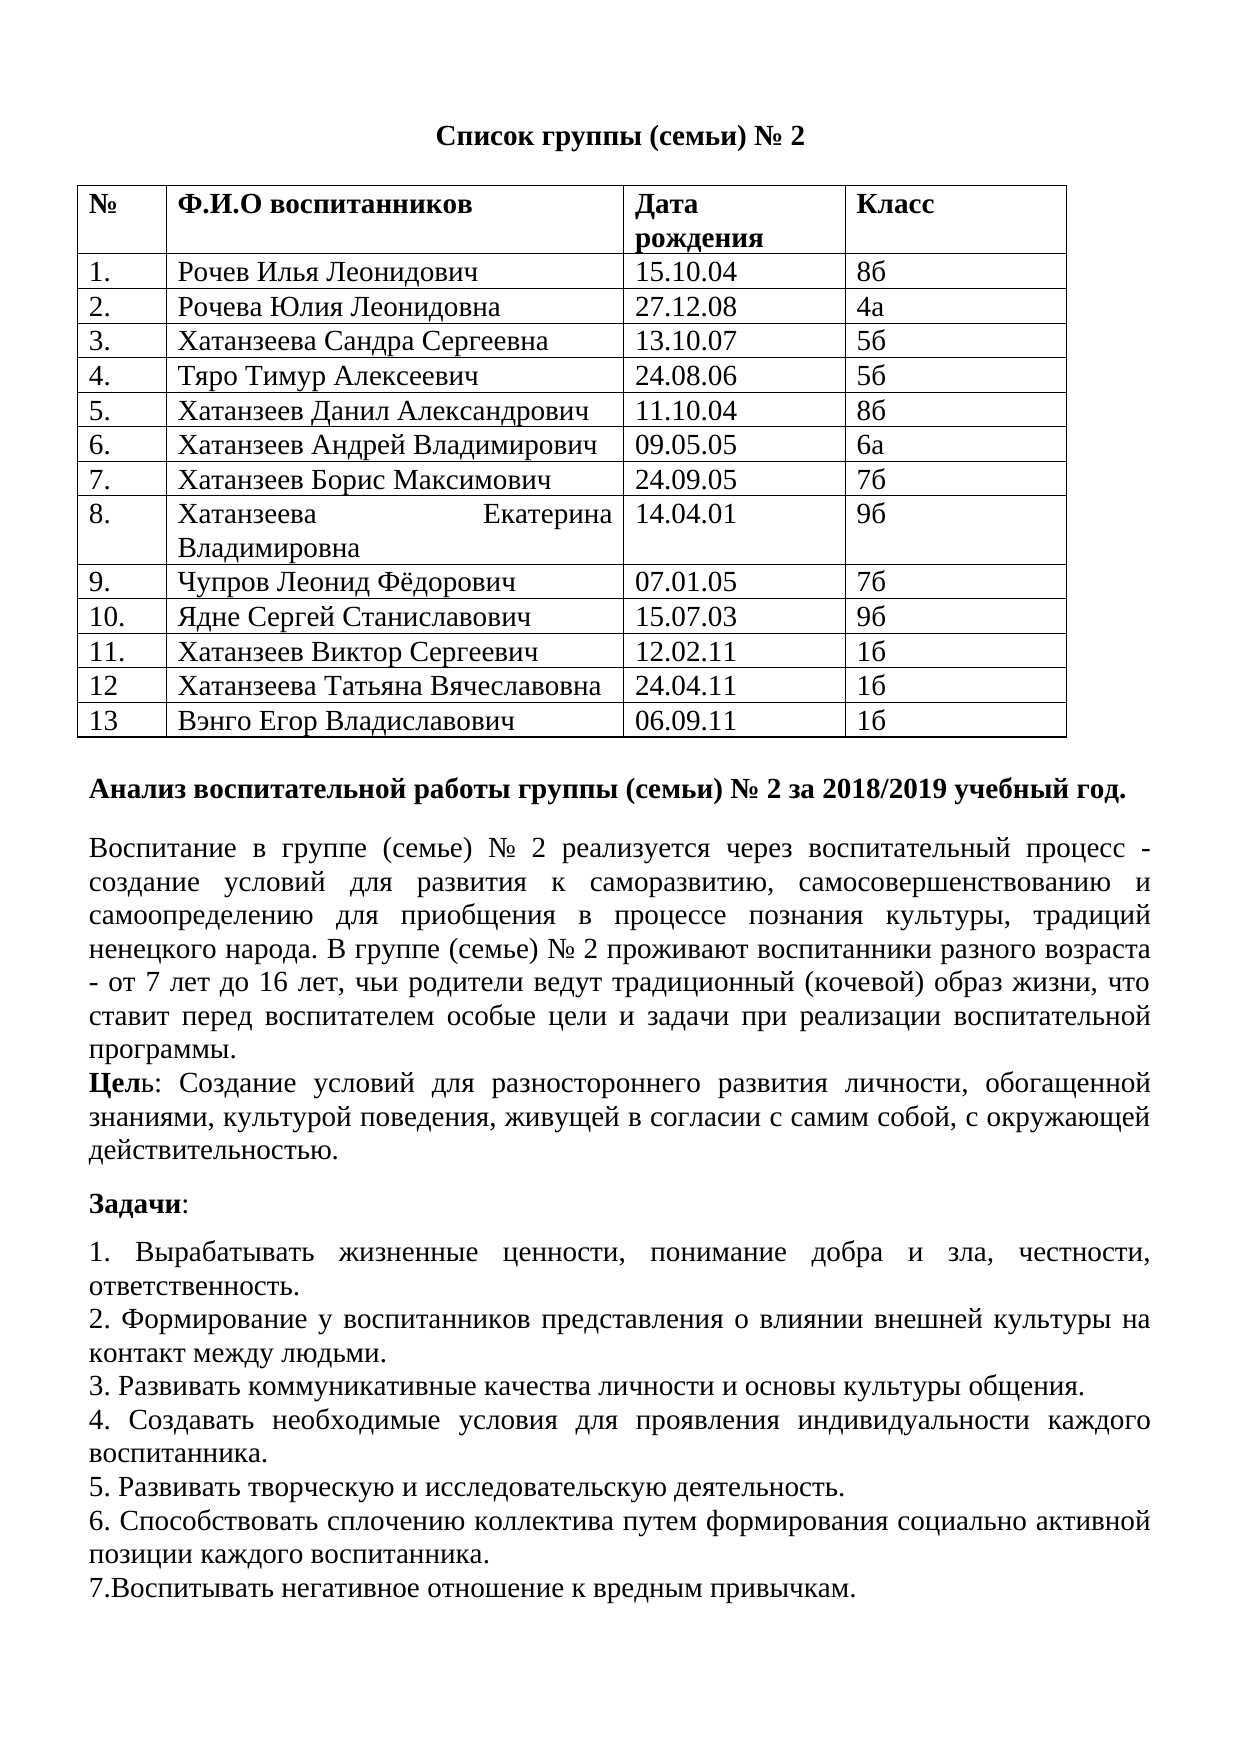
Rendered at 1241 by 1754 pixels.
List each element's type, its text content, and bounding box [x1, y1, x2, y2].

table_cell 5. [78, 393, 166, 426]
table_cell 8б [846, 393, 1066, 426]
table_cell 8. [78, 496, 166, 563]
table_cell 12 [78, 668, 166, 702]
table_cell Хатанзеев Виктор Сергеевич [167, 634, 623, 667]
text Цель: Создание условий для разностороннего развития личности, обогащенной знаниями, культурой поведения, живущей в согласии с самим собой, с окружающей действительностью. [89, 1065, 1152, 1166]
table_cell 3. [78, 324, 166, 357]
table_cell 15.07.03 [624, 599, 845, 633]
table_cell 9б [846, 496, 1066, 563]
table_header Ф.И.О воспитанников [167, 186, 623, 253]
text 4. Создавать необходимые условия для проявления индивидуальности каждого воспитанника. [89, 1402, 1152, 1469]
table_cell 24.08.06 [624, 358, 845, 392]
table_cell 11. [78, 634, 166, 667]
table_header № [78, 186, 166, 253]
table_cell 10. [78, 599, 166, 633]
table_cell 14.04.01 [624, 496, 845, 563]
table_cell Ядне Сергей Станиславович [167, 599, 623, 633]
text 6. Способствовать сплочению коллектива путем формирования социально активной позиции каждого воспитанника. [89, 1503, 1152, 1570]
table_cell 06.09.11 [624, 703, 845, 736]
table_cell Вэнго Егор Владиславович [167, 703, 623, 736]
table_cell 07.01.05 [624, 565, 845, 598]
text Воспитание в группе (семье) № 2 реализуется через воспитательный процесс - создание условий для развития к саморазвитию, самосовершенствованию и самоопределению для приобщения в процессе познания культуры, традиций ненецкого народа. В группе (семье) № 2 проживают воспитанники разного возраста - от 7 лет до 16 лет, чьи родители ведут традиционный (кочевой) образ жизни, что ставит перед воспитателем особые цели и задачи при реализации воспитательной программы. [89, 830, 1152, 1065]
table_cell 11.10.04 [624, 393, 845, 426]
table_cell Рочев Илья Леонидович [167, 254, 623, 288]
table_header Класс [846, 186, 1066, 253]
table_cell 15.10.04 [624, 254, 845, 288]
table_cell Хатанзеев Андрей Владимирович [167, 427, 623, 461]
table_cell 4а [846, 289, 1066, 322]
table_cell 8б [846, 254, 1066, 288]
text 7.Воспитывать негативное отношение к вредным привычкам. [89, 1570, 1152, 1603]
table_cell 13 [78, 703, 166, 736]
table_cell 09.05.05 [624, 427, 845, 461]
table_cell Рочева Юлия Леонидовна [167, 289, 623, 322]
table_cell 24.09.05 [624, 462, 845, 495]
table_cell 5б [846, 358, 1066, 392]
text Анализ воспитательной работы группы (семьи) № 2 за 2018/2019 учебный год. [89, 771, 1152, 804]
table_cell Хатанзеев Борис Максимович [167, 462, 623, 495]
table_cell 6а [846, 427, 1066, 461]
table_cell Тяро Тимур Алексеевич [167, 358, 623, 392]
table_cell 7б [846, 565, 1066, 598]
table_cell 1б [846, 703, 1066, 736]
text 5. Развивать творческую и исследовательскую деятельность. [89, 1469, 1152, 1503]
table_cell Хатанзеева Екатерина Владимировна [167, 496, 623, 563]
table_cell 7б [846, 462, 1066, 495]
table_cell 2. [78, 289, 166, 322]
table_cell 27.12.08 [624, 289, 845, 322]
table_cell 9б [846, 599, 1066, 633]
table_cell 4. [78, 358, 166, 392]
table_cell 1б [846, 634, 1066, 667]
table_cell 9. [78, 565, 166, 598]
table_cell 6. [78, 427, 166, 461]
text 1. Вырабатывать жизненные ценности, понимание добра и зла, честности, ответственность. [89, 1234, 1152, 1301]
table_header Дата рождения [624, 186, 845, 253]
table_cell Хатанзеев Данил Александрович [167, 393, 623, 426]
table_cell 13.10.07 [624, 324, 845, 357]
table_cell 7. [78, 462, 166, 495]
table_cell Хатанзеева Татьяна Вячеславовна [167, 668, 623, 702]
table_cell Хатанзеева Сандра Сергеевна [167, 324, 623, 357]
text 3. Развивать коммуникативные качества личности и основы культуры общения. [89, 1368, 1152, 1402]
table_cell 24.04.11 [624, 668, 845, 702]
table_cell 1. [78, 254, 166, 288]
table_cell 1б [846, 668, 1066, 702]
table_cell 5б [846, 324, 1066, 357]
text 2. Формирование у воспитанников представления о влиянии внешней культуры на контакт между людьми. [89, 1301, 1152, 1368]
text Список группы (семьи) № 2 [89, 118, 1152, 152]
table_cell Чупров Леонид Фёдорович [167, 565, 623, 598]
table_cell 12.02.11 [624, 634, 845, 667]
text Задачи: [89, 1187, 1152, 1220]
